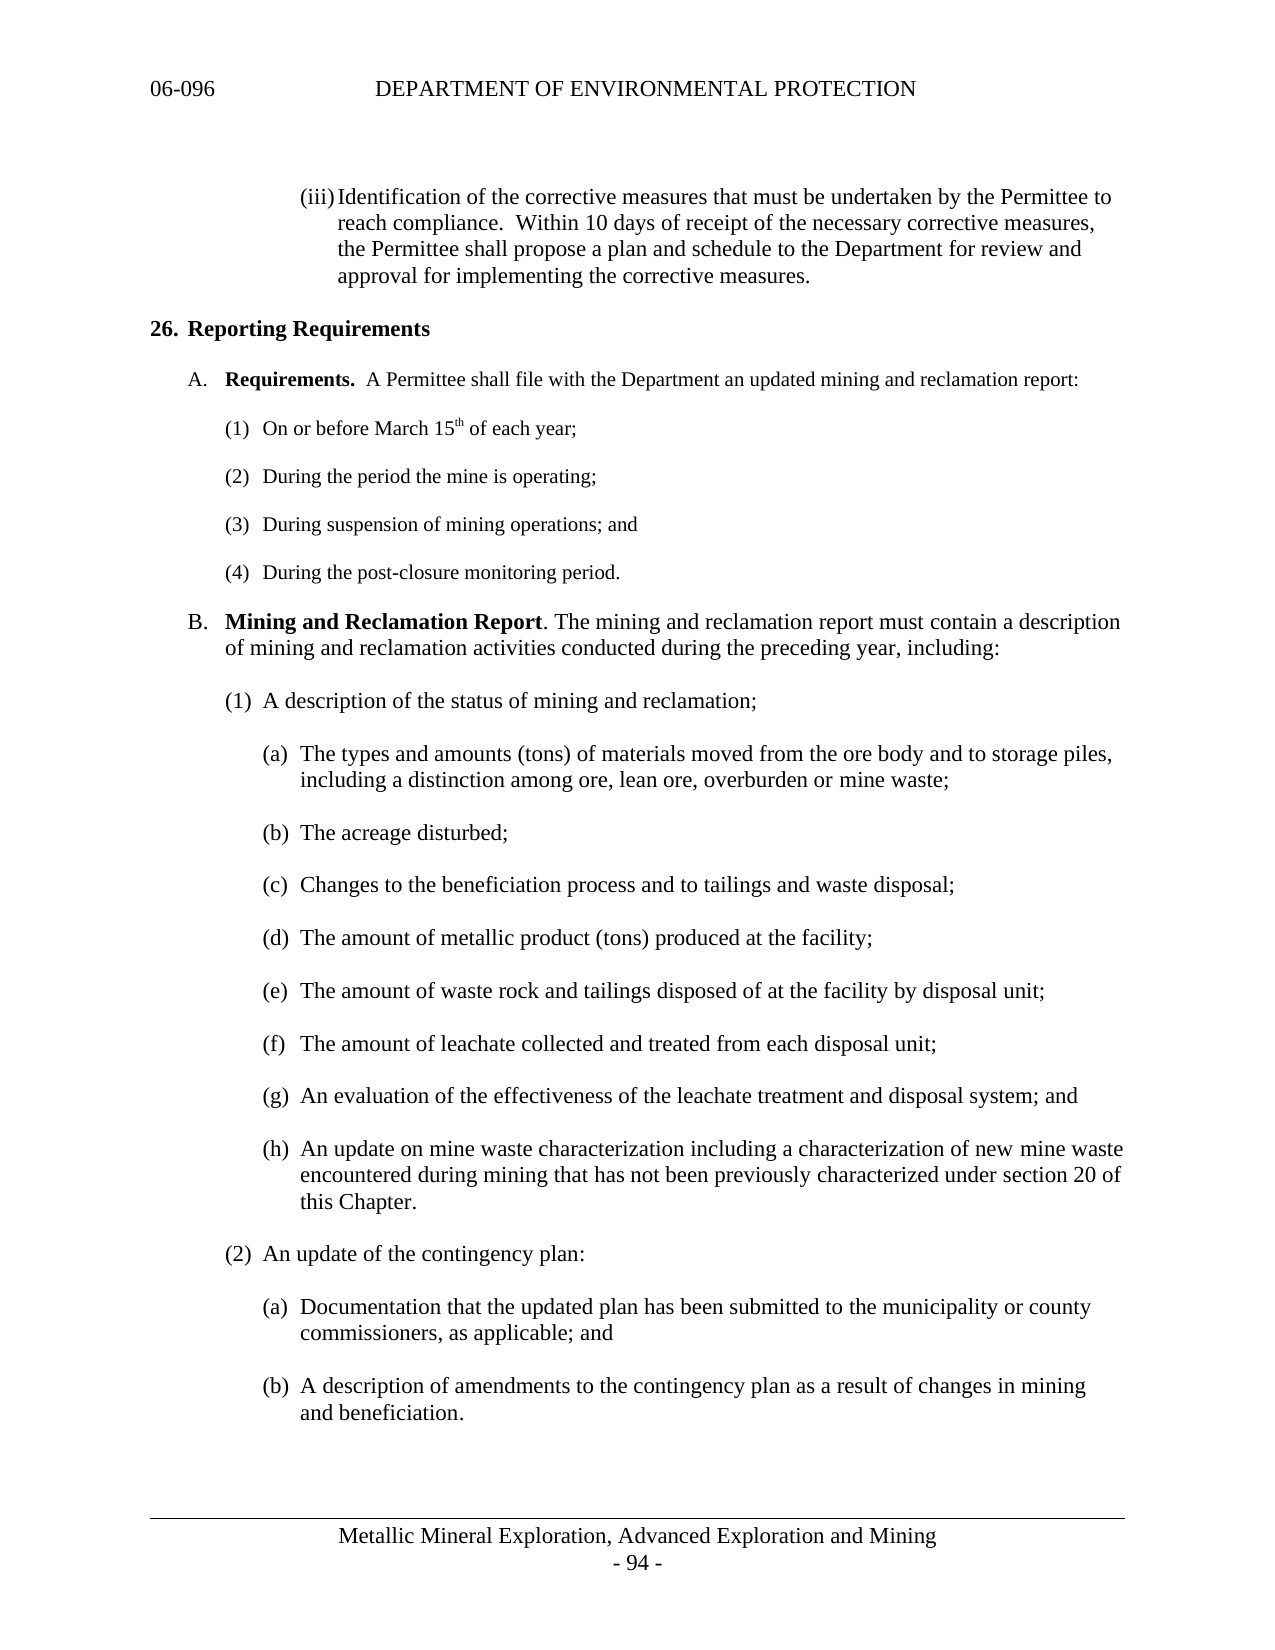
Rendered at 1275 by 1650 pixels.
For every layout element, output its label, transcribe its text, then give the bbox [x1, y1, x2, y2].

list (a) Documentation that the updated plan has been submitted to the municipality or county commissioners, as applicable; and [262, 1293, 1125, 1346]
subtitle A. Requirements. A Permittee shall file with the Department an updated mining and reclamation report: [187, 367, 1125, 391]
list (e) The amount of waste rock and tailings disposed of at the facility by disposal unit; [262, 977, 1125, 1003]
list (g) An evaluation of the effectiveness of the leachate treatment and disposal system; and [262, 1082, 1125, 1109]
list (2) An update of the contingency plan: [225, 1240, 1125, 1267]
list (2) During the period the mine is operating; [225, 463, 1125, 488]
list (a) The types and amounts (tons) of materials moved from the ore body and to storage piles, including a distinction among ore, lean ore, overburden or mine waste; [262, 740, 1125, 792]
list B. Mining and Reclamation Report. The mining and reclamation report must contain a description of mining and reclamation activities conducted during the preceding year, including: [187, 608, 1125, 661]
list (iii) Identification of the corrective measures that must be undertaken by the Permittee to reach compliance. Within 10 days of receipt of the necessary corrective measures, the Permittee shall propose a plan and schedule to the Department for review and approval for implementing the corrective measures. [300, 183, 1125, 288]
list (d) The amount of metallic product (tons) produced at the facility; [262, 924, 1125, 951]
list (3) During suspension of mining operations; and [225, 512, 1125, 536]
subtitle 26. Reporting Requirements [150, 314, 1125, 341]
list (h) An update on mine waste characterization including a characterization of new mine waste encountered during mining that has not been previously characterized under section 20 of this Chapter. [262, 1135, 1125, 1214]
list (b) The acreage disturbed; [262, 819, 1125, 845]
list (f) The amount of leachate collected and treated from each disposal unit; [262, 1029, 1125, 1056]
list (4) During the post-closure monitoring period. [225, 560, 1125, 584]
list (1) On or before March 15th of each year; [225, 415, 1125, 439]
list (1) A description of the status of mining and reclamation; [225, 687, 1125, 713]
list (c) Changes to the beneficiation process and to tailings and waste disposal; [262, 871, 1125, 898]
list (b) A description of amendments to the contingency plan as a result of changes in mining and beneficiation. [262, 1372, 1125, 1425]
